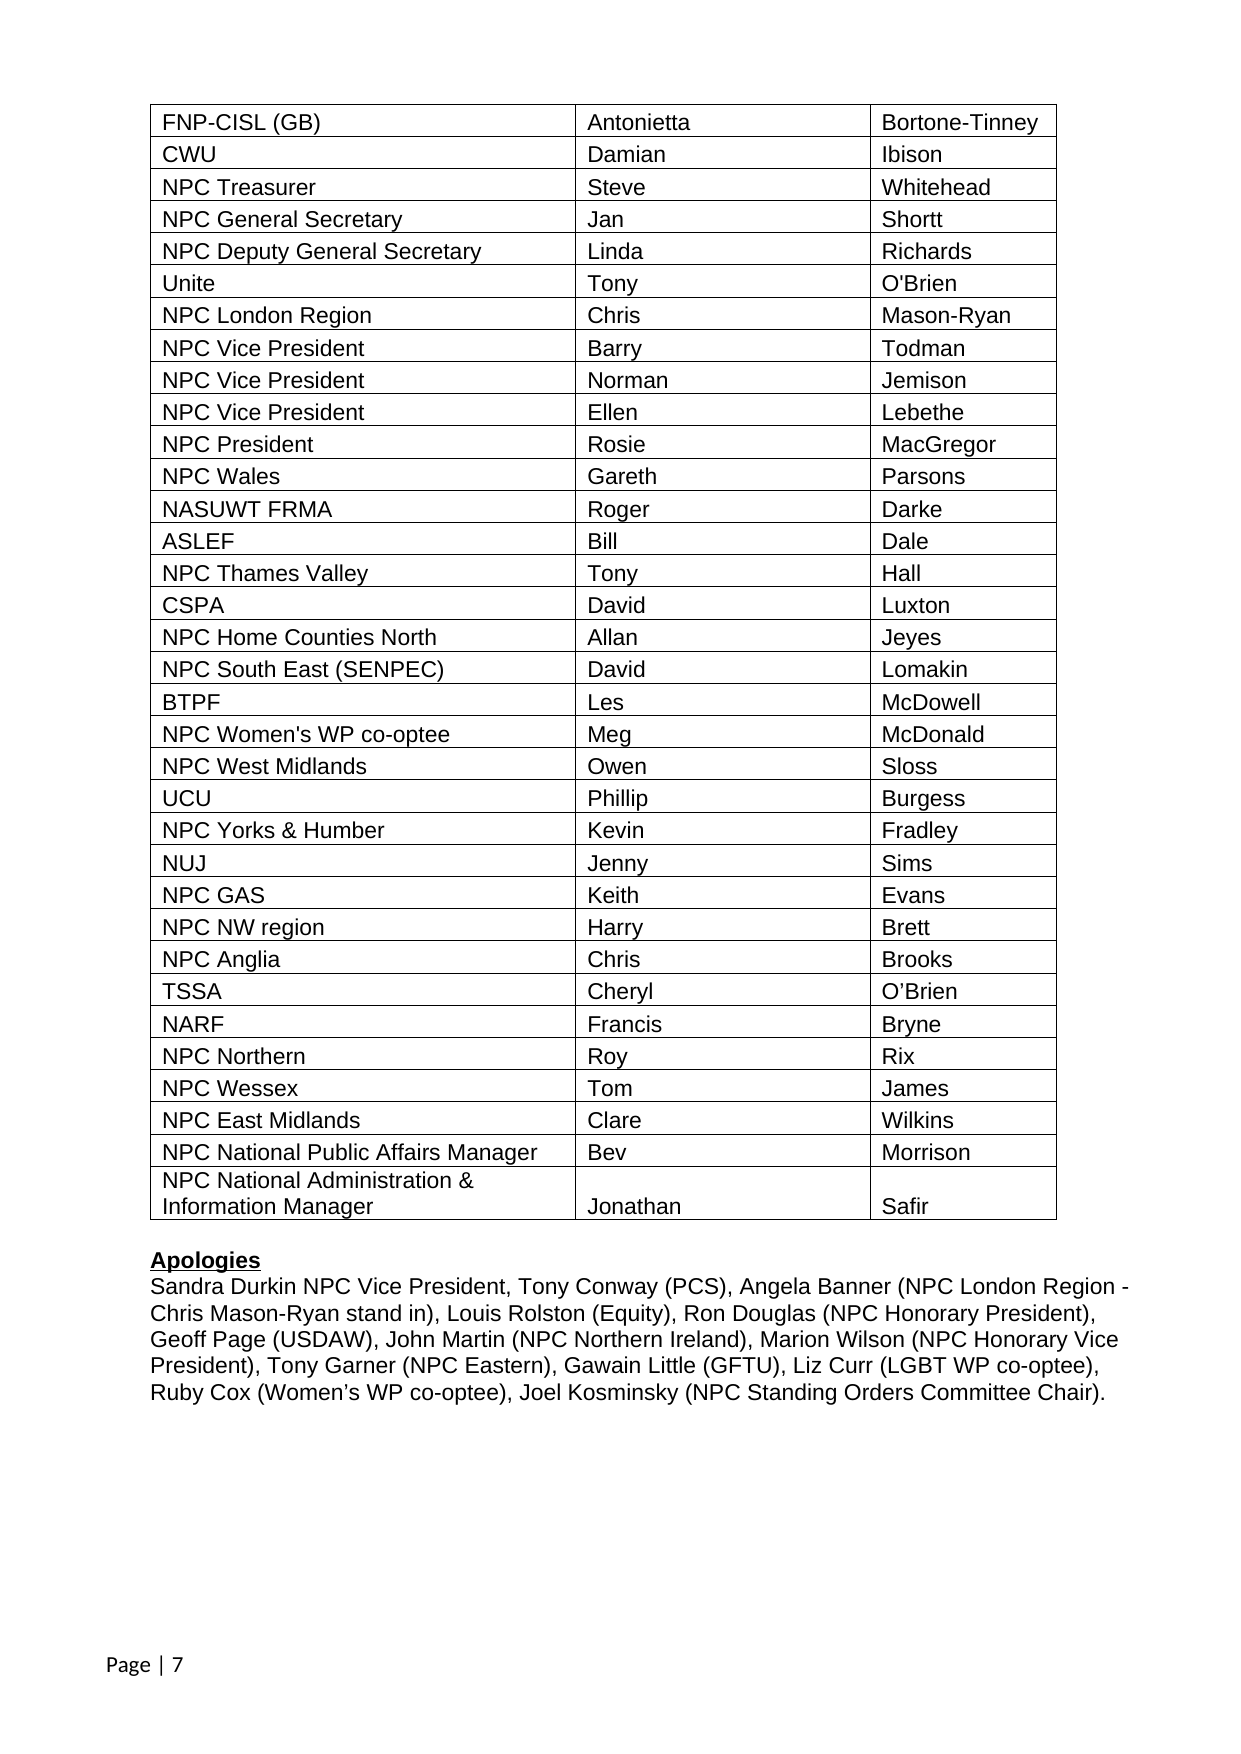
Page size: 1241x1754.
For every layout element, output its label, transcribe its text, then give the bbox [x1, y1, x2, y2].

table_cell Wilkins [871, 1102, 1056, 1133]
table_cell Jonathan [576, 1167, 870, 1219]
table_cell Bortone-Tinney [871, 105, 1056, 136]
table_cell Francis [576, 1006, 870, 1037]
table_cell NPC Deputy General Secretary [151, 233, 575, 264]
table_cell O'Brien [871, 265, 1056, 297]
table_cell Linda [576, 233, 870, 264]
table_cell BTPF [151, 684, 575, 715]
table_cell Whitehead [871, 169, 1056, 200]
table_cell Jan [576, 201, 870, 232]
table_cell Chris [576, 298, 870, 329]
table_cell NPC NW region [151, 909, 575, 940]
table_cell Fradley [871, 813, 1056, 844]
table_cell Jenny [576, 845, 870, 876]
table_cell McDowell [871, 684, 1056, 715]
text Sandra Durkin NPC Vice President, Tony Conway (PCS), Angela Banner (NPC London Region - Chris Mason-Ryan stand in), Louis Rolston (Equity), Ron Douglas (NPC Honorary President), Geoff Page (USDAW), John Martin (NPC Northern Ireland), Marion Wilson (NPC Honorary Vice President), Tony Garner (NPC Eastern), Gawain Little (GFTU), Liz Curr (LGBT WP co-optee), Ruby Cox (Women’s WP co-optee), Joel Kosminsky (NPC Standing Orders Committee Chair). [150, 1273, 1137, 1405]
table_cell Bill [576, 523, 870, 554]
table_cell David [576, 587, 870, 618]
table_cell Bryne [871, 1006, 1056, 1037]
table_cell NPC General Secretary [151, 201, 575, 232]
table_cell David [576, 652, 870, 683]
table_cell ASLEF [151, 523, 575, 554]
table_cell NPC Home Counties North [151, 620, 575, 651]
table_cell Cheryl [576, 974, 870, 1005]
table_cell MacGregor [871, 426, 1056, 457]
table_cell Ibison [871, 137, 1056, 168]
table_cell Kevin [576, 813, 870, 844]
table_cell Sims [871, 845, 1056, 876]
table_cell NASUWT FRMA [151, 491, 575, 522]
table_cell Sloss [871, 748, 1056, 779]
table_cell Phillip [576, 780, 870, 812]
table_cell Tony [576, 555, 870, 586]
table_cell NPC Wales [151, 459, 575, 490]
table_cell Barry [576, 330, 870, 361]
table_cell Tom [576, 1070, 870, 1101]
table_cell Mason-Ryan [871, 298, 1056, 329]
table_cell Unite [151, 265, 575, 297]
table_cell Meg [576, 716, 870, 747]
table_cell NPC National Public Affairs Manager [151, 1135, 575, 1166]
table_cell Roger [576, 491, 870, 522]
table_cell NPC Women's WP co-optee [151, 716, 575, 747]
table_cell NPC Wessex [151, 1070, 575, 1101]
table_cell Norman [576, 362, 870, 393]
table_cell Clare [576, 1102, 870, 1133]
table_cell NPC Vice President [151, 362, 575, 393]
table_cell Parsons [871, 459, 1056, 490]
table_cell Darke [871, 491, 1056, 522]
table_cell UCU [151, 780, 575, 812]
table_cell Damian [576, 137, 870, 168]
table_cell TSSA [151, 974, 575, 1005]
table_cell Safir [871, 1167, 1056, 1219]
table_cell Burgess [871, 780, 1056, 812]
table_cell NPC East Midlands [151, 1102, 575, 1133]
table_cell Roy [576, 1038, 870, 1069]
table_cell NPC London Region [151, 298, 575, 329]
table_cell FNP-CISL (GB) [151, 105, 575, 136]
table_cell Richards [871, 233, 1056, 264]
table_cell Les [576, 684, 870, 715]
table_cell NPC GAS [151, 877, 575, 908]
table_cell Antonietta [576, 105, 870, 136]
table_cell Brett [871, 909, 1056, 940]
table_cell Dale [871, 523, 1056, 554]
table_cell Hall [871, 555, 1056, 586]
table_cell Chris [576, 941, 870, 972]
table_cell NPC Thames Valley [151, 555, 575, 586]
table_cell Harry [576, 909, 870, 940]
table_cell NPC West Midlands [151, 748, 575, 779]
table_cell Gareth [576, 459, 870, 490]
table_cell Jeyes [871, 620, 1056, 651]
table_cell McDonald [871, 716, 1056, 747]
table_cell NPC National Administration & Information Manager [151, 1167, 575, 1219]
table_cell NPC South East (SENPEC) [151, 652, 575, 683]
table_cell NPC Vice President [151, 330, 575, 361]
table_cell Shortt [871, 201, 1056, 232]
table_cell Rix [871, 1038, 1056, 1069]
table_cell Owen [576, 748, 870, 779]
table_cell Bev [576, 1135, 870, 1166]
table_cell NPC Vice President [151, 394, 575, 425]
table_cell Todman [871, 330, 1056, 361]
table_cell NARF [151, 1006, 575, 1037]
table_cell O’Brien [871, 974, 1056, 1005]
table_cell Keith [576, 877, 870, 908]
table_cell Evans [871, 877, 1056, 908]
table_cell NPC President [151, 426, 575, 457]
table_cell NPC Anglia [151, 941, 575, 972]
table_cell NPC Northern [151, 1038, 575, 1069]
table_cell Morrison [871, 1135, 1056, 1166]
table_cell Brooks [871, 941, 1056, 972]
table_cell Allan [576, 620, 870, 651]
table_cell Rosie [576, 426, 870, 457]
table_cell Lomakin [871, 652, 1056, 683]
text Apologies [150, 1247, 1137, 1273]
table_cell Lebethe [871, 394, 1056, 425]
table_cell NUJ [151, 845, 575, 876]
table_cell NPC Treasurer [151, 169, 575, 200]
table_cell Jemison [871, 362, 1056, 393]
table_cell CSPA [151, 587, 575, 618]
table_cell Luxton [871, 587, 1056, 618]
table_cell CWU [151, 137, 575, 168]
table_cell Ellen [576, 394, 870, 425]
table_cell Tony [576, 265, 870, 297]
table_cell Steve [576, 169, 870, 200]
table_cell James [871, 1070, 1056, 1101]
table_cell NPC Yorks & Humber [151, 813, 575, 844]
